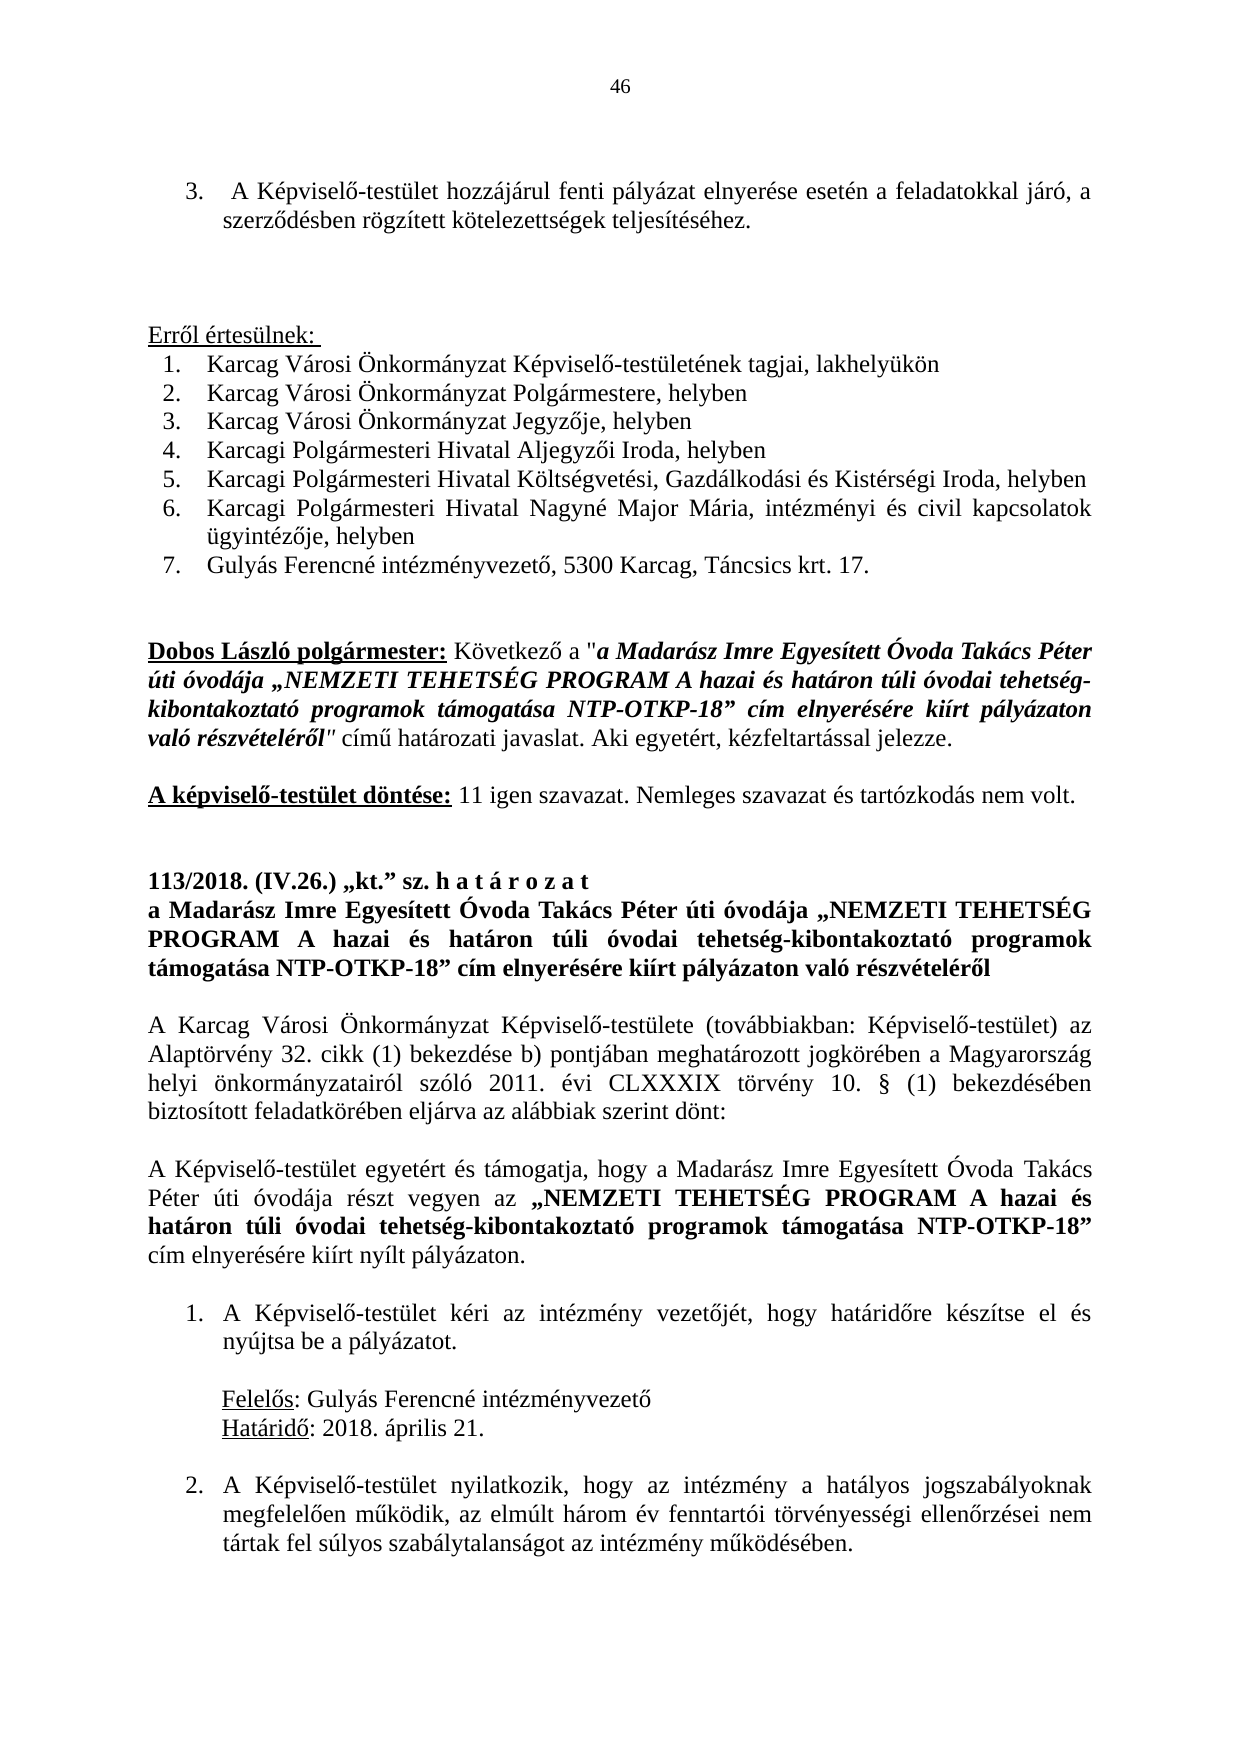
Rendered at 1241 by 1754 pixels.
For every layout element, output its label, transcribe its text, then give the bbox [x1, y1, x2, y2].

list Karcagi Polgármesteri Hivatal Költségvetési, Gazdálkodási és Kistérségi Iroda, helyben [162, 464, 1093, 493]
list Gulyás Ferencné intézményvezető, 5300 Karcag, Táncsics krt. 17. [162, 550, 1093, 579]
text Felelős: Gulyás Ferencné intézményvezető [177, 1384, 1093, 1413]
list A Képviselő-testület hozzájárul fenti pályázat elnyerése esetén a feladatokkal járó, a szerződésben rögzített kötelezettségek teljesítéséhez. [185, 176, 1093, 234]
text A Képviselő-testület egyetért és támogatja, hogy a Madarász Imre Egyesített Óvoda Takács Péter úti óvodája részt vegyen az „NEMZETI TEHETSÉG PROGRAM A hazai és határon túli óvodai tehetség-kibontakoztató programok támogatása NTP-OTKP-18” cím elnyerésére kiírt nyílt pályázaton. [148, 1154, 1093, 1269]
list Karcag Városi Önkormányzat Képviselő-testületének tagjai, lakhelyükön [162, 349, 1093, 378]
text A képviselő-testület döntése: 11 igen szavazat. Nemleges szavazat és tartózkodás nem volt. [148, 780, 1085, 809]
text a Madarász Imre Egyesített Óvoda Takács Péter úti óvodája „NEMZETI TEHETSÉG PROGRAM A hazai és határon túli óvodai tehetség-kibontakoztató programok támogatása NTP-OTKP-18” cím elnyerésére kiírt pályázaton való részvételéről [148, 895, 1093, 981]
list Karcag Városi Önkormányzat Jegyzője, helyben [162, 406, 1093, 435]
text A Karcag Városi Önkormányzat Képviselő-testülete (továbbiakban: Képviselő-testület) az Alaptörvény 32. cikk (1) bekezdése b) pontjában meghatározott jogkörében a Magyarország helyi önkormányzatairól szóló 2011. évi CLXXXIX törvény 10. § (1) bekezdésében biztosított feladatkörében eljárva az alábbiak szerint dönt: [148, 1010, 1093, 1125]
text Erről értesülnek: [148, 320, 1093, 349]
text Határidő: 2018. április 21. [177, 1413, 1093, 1441]
list A Képviselő-testület kéri az intézmény vezetőjét, hogy határidőre készítse el és nyújtsa be a pályázatot. [185, 1298, 1093, 1355]
text 113/2018. (IV.26.) „kt.” sz. h a t á r o z a t [148, 866, 1093, 895]
text Dobos László polgármester: Következő a "a Madarász Imre Egyesített Óvoda Takács Péter úti óvodája „NEMZETI TEHETSÉG PROGRAM A hazai és határon túli óvodai tehetség-kibontakoztató programok támogatása NTP-OTKP-18” cím elnyerésére kiírt pályázaton való részvételéről" című határozati javaslat. Aki egyetért, kézfeltartással jelezze. [148, 636, 1093, 751]
list Karcagi Polgármesteri Hivatal Nagyné Major Mária, intézményi és civil kapcsolatok ügyintézője, helyben [162, 493, 1093, 550]
list Karcagi Polgármesteri Hivatal Aljegyzői Iroda, helyben [162, 435, 1093, 464]
list A Képviselő-testület nyilatkozik, hogy az intézmény a hatályos jogszabályoknak megfelelően működik, az elmúlt három év fenntartói törvényességi ellenőrzései nem tártak fel súlyos szabálytalanságot az intézmény működésében. [185, 1470, 1093, 1556]
list Karcag Városi Önkormányzat Polgármestere, helyben [162, 378, 1093, 406]
